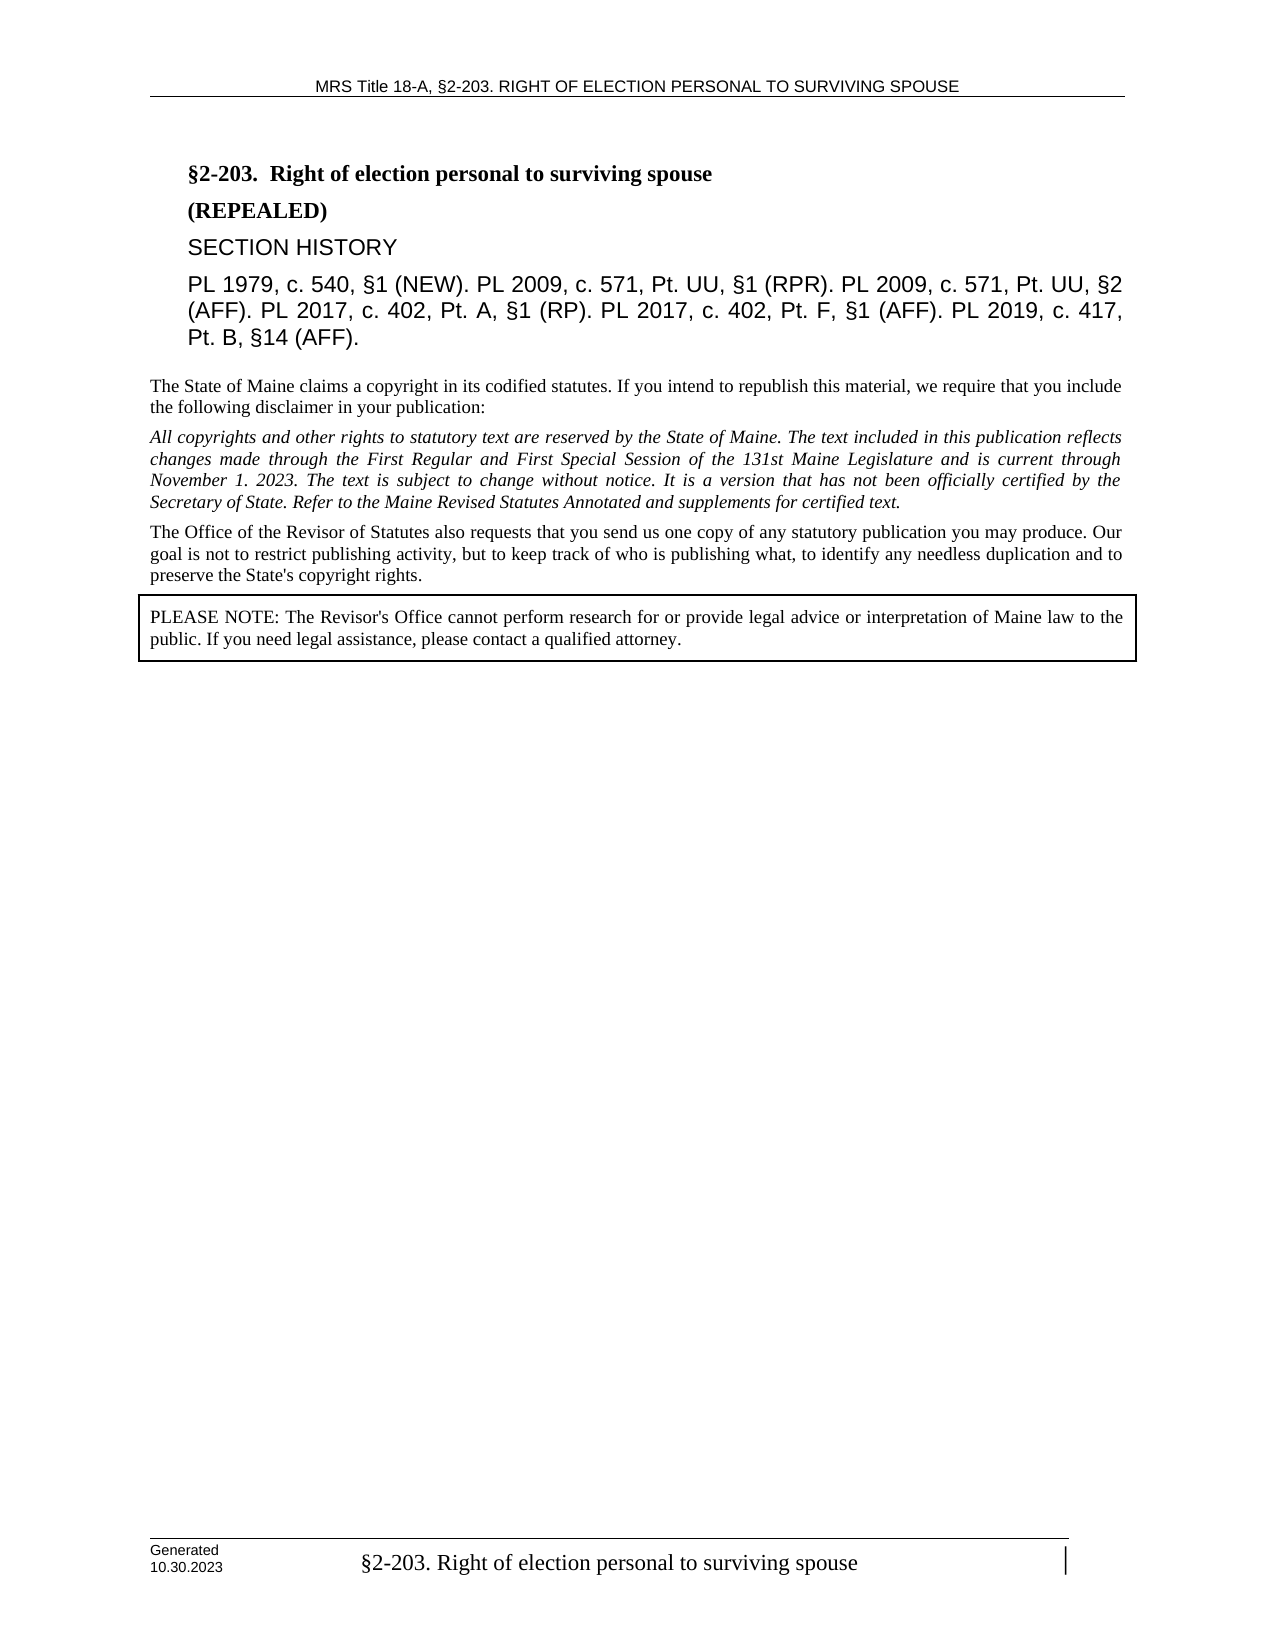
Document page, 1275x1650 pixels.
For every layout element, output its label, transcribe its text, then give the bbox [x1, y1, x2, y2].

text §2-203. Right of election personal to surviving spouse [187, 160, 1125, 187]
text PLEASE NOTE: The Revisor's Office cannot perform research for or provide legal advice or interpretation of Maine law to the public. If you need legal assistance, please contact a qualified attorney. [140, 596, 1135, 660]
text SECTION HISTORY [187, 234, 1125, 260]
text All copyrights and other rights to statutory text are reserved by the State of Maine. The text included in this publication reflects changes made through the First Regular and First Special Session of the 131st Maine Legislature and is current through November 1. 2023 . The text is subject to change without notice. It is a version that has not been officially certified by the Secretary of State. Refer to the Maine Revised Statutes Annotated and supplements for certified text. [150, 426, 1125, 512]
text (REPEALED) [187, 197, 1125, 223]
text PL 1979, c. 540, §1 (NEW). PL 2009, c. 571, Pt. UU, §1 (RPR). PL 2009, c. 571, Pt. UU, §2 (AFF). PL 2017, c. 402, Pt. A, §1 (RP). PL 2017, c. 402, Pt. F, §1 (AFF). PL 2019, c. 417, Pt. B, §14 (AFF). [187, 271, 1125, 350]
text The Office of the Revisor of Statutes also requests that you send us one copy of any statutory publication you may produce. Our goal is not to restrict publishing activity, but to keep track of who is publishing what, to identify any needless duplication and to preserve the State's copyright rights. [150, 521, 1125, 586]
text The State of Maine claims a copyright in its codified statutes. If you intend to republish this material, we require that you include the following disclaimer in your publication: [150, 375, 1125, 418]
